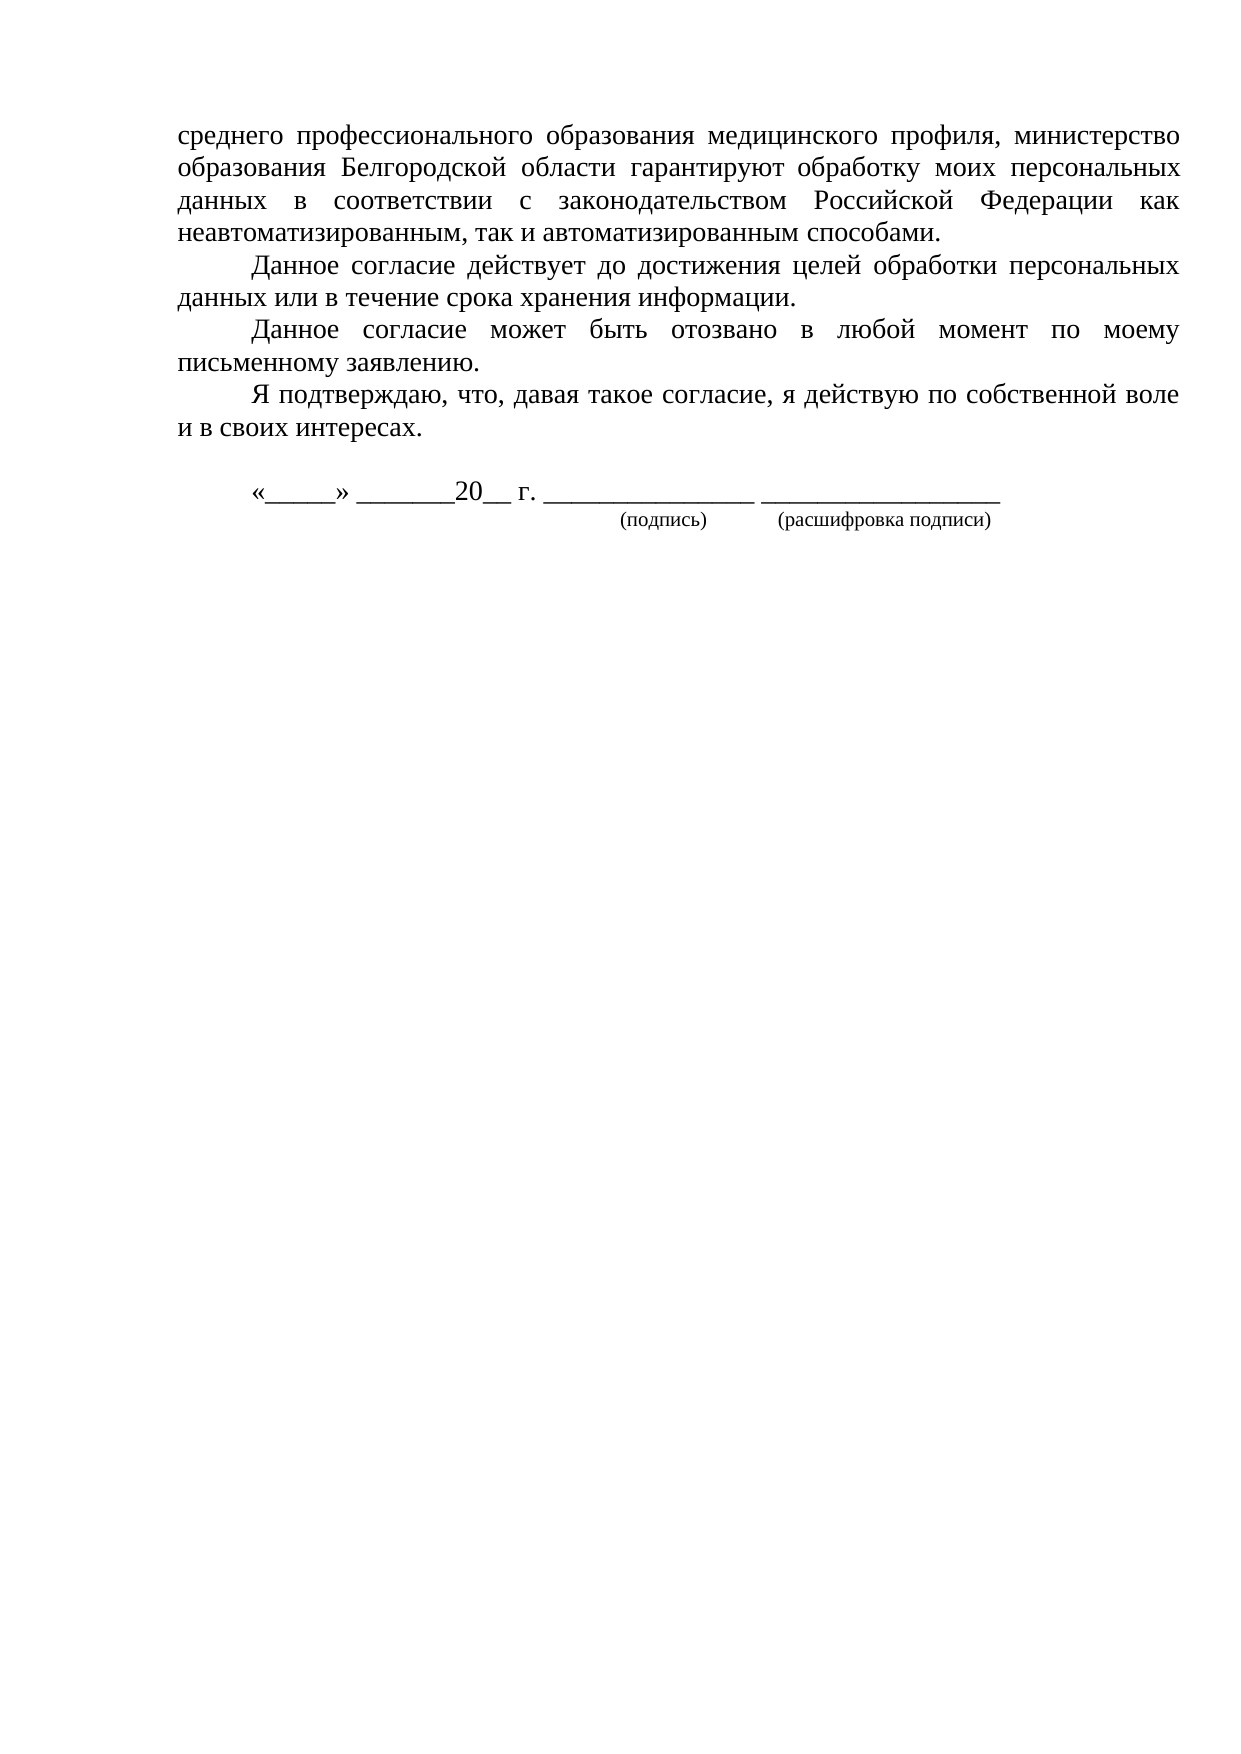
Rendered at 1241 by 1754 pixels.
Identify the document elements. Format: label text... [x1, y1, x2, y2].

text Данное согласие может быть отозвано в любой момент по моему письменному заявлению. [177, 312, 1181, 377]
text (подпись) (расшифровка подписи) [177, 507, 1181, 531]
text Данное согласие действует до достижения целей обработки персональных данных или в течение срока хранения информации. [177, 248, 1181, 312]
text Я подтверждаю, что, давая такое согласие, я действую по собственной воле и в своих интересах. [177, 377, 1181, 442]
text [177, 118, 1181, 248]
text «_____» _______20__ г. _______________ _________________ [177, 474, 1181, 507]
